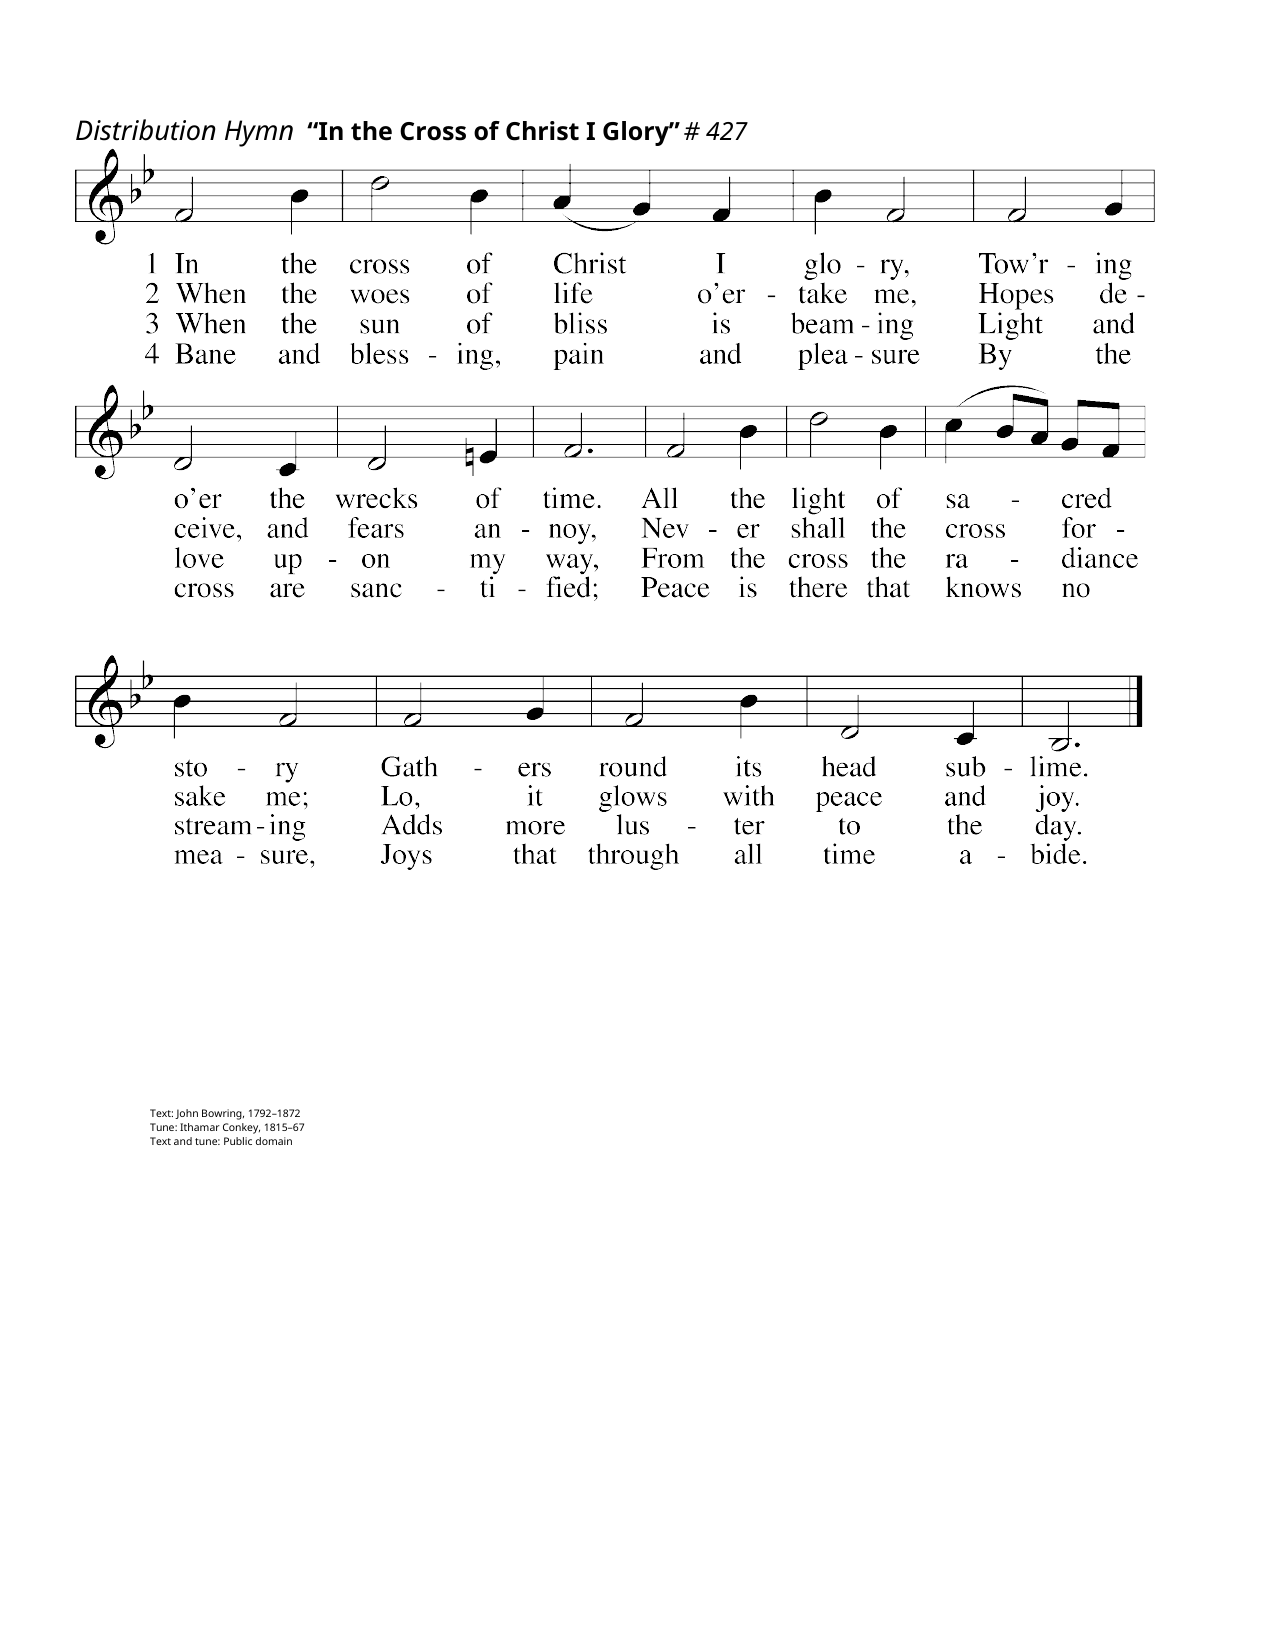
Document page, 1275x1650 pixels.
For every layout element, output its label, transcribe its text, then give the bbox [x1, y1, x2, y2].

text Text: John Bowring, 1792–1872 Tune: Ithamar Conkey, 1815–67 Text and tune: Public domain [150, 1106, 1200, 1149]
picture [75, 637, 1143, 870]
text Distribution Hymn “In the Cross of Christ I Glory” # 427 [75, 112, 1200, 149]
picture [75, 148, 1155, 601]
